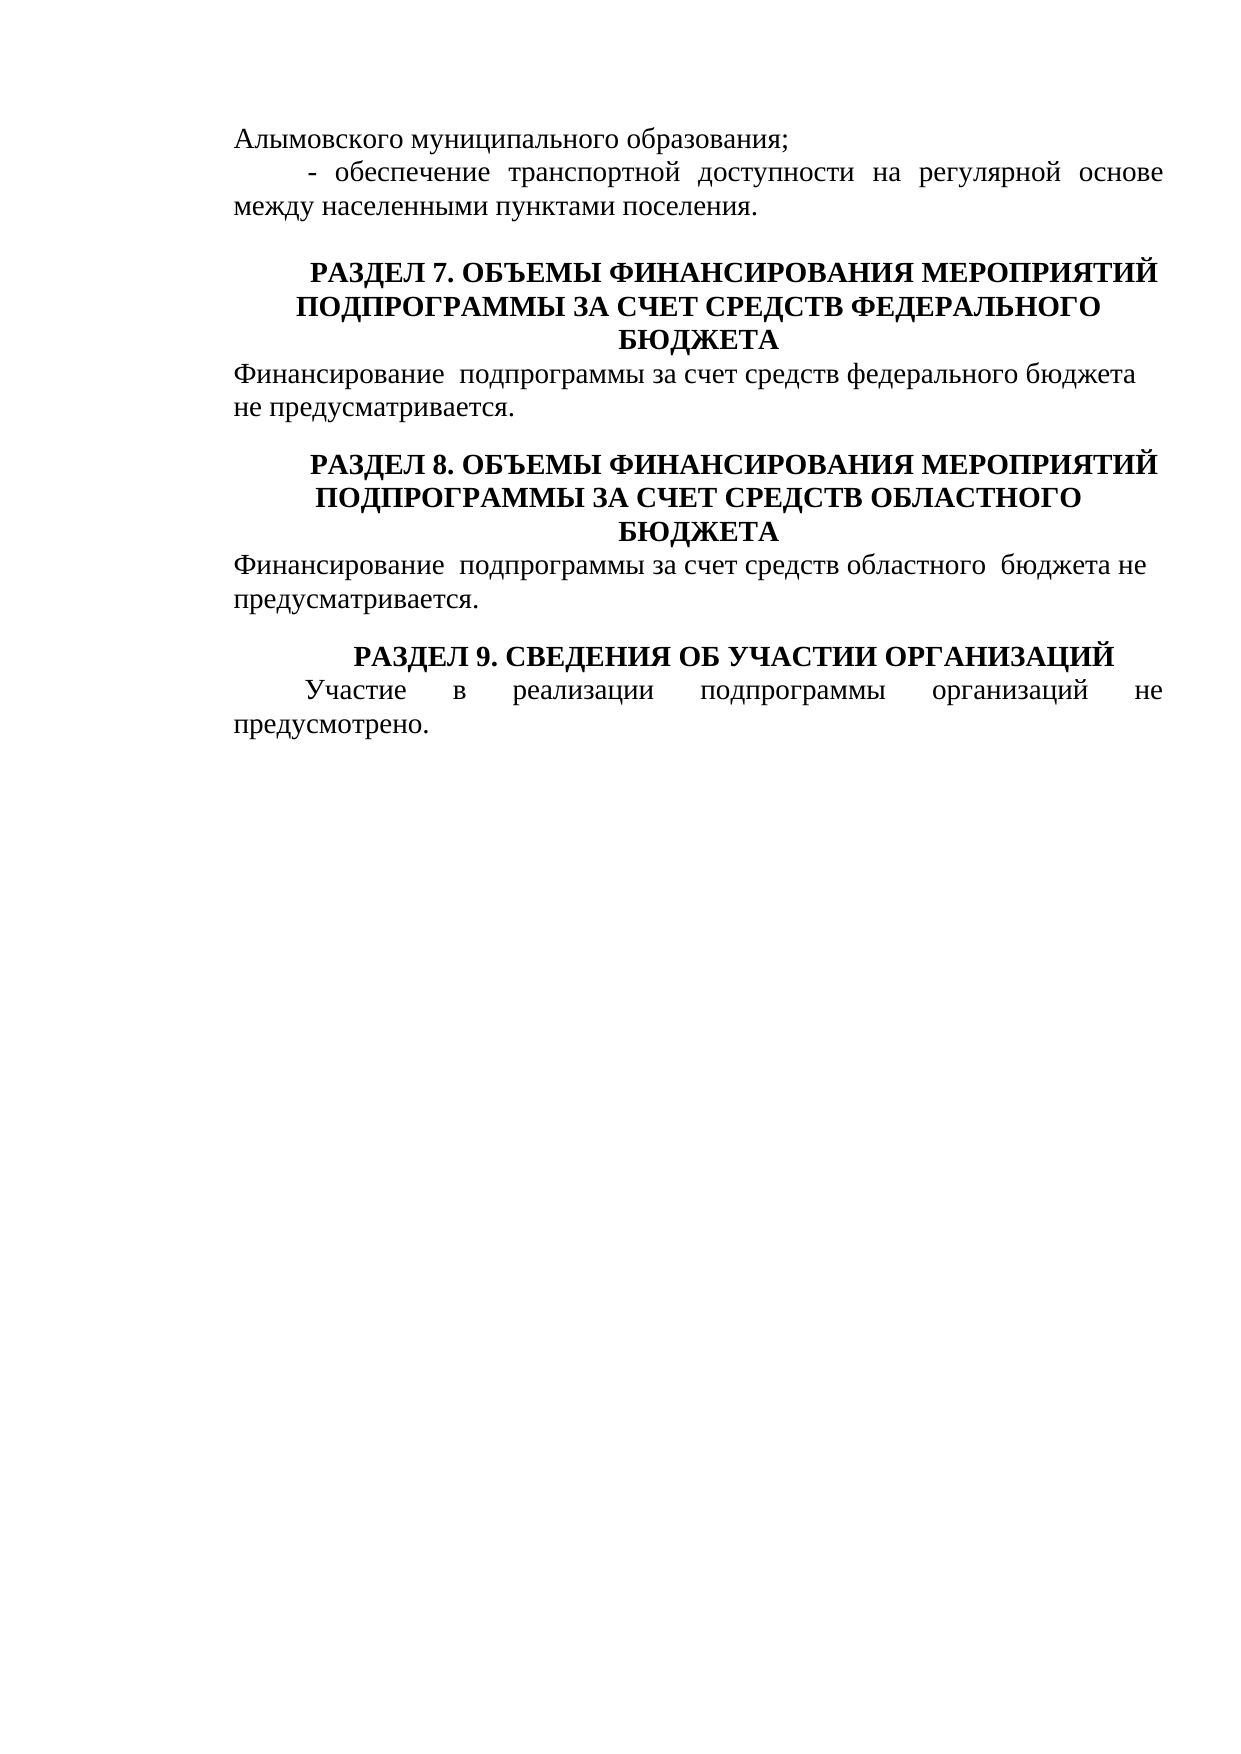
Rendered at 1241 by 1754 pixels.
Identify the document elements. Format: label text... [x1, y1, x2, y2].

text РАЗДЕЛ 9. СВЕДЕНИЯ ОБ УЧАСТИИ ОРГАНИЗАЦИЙ [233, 639, 1164, 672]
text Участие в реализации подпрограммы организаций не предусмотрено. [233, 672, 1164, 739]
text Финансирование подпрограммы за счет средств областного бюджета не предусматривается. [233, 547, 1164, 614]
text - обеспечение транспортной доступности на регулярной основе между населенными пунктами поселения. [233, 154, 1164, 222]
text РАЗДЕЛ 8. ОБЪЕМЫ ФИНАНСИРОВАНИЯ МЕРОПРИЯТИЙ ПОДПРОГРАММЫ ЗА СЧЕТ СРЕДСТВ ОБЛАСТНОГО БЮДЖЕТА [233, 447, 1164, 547]
text Финансирование подпрограммы за счет средств федерального бюджета не предусматривается. [233, 356, 1164, 423]
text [233, 121, 1164, 154]
text РАЗДЕЛ 7. ОБЪЕМЫ ФИНАНСИРОВАНИЯ МЕРОПРИЯТИЙ ПОДПРОГРАММЫ ЗА СЧЕТ СРЕДСТВ ФЕДЕРАЛЬНОГО БЮДЖЕТА [233, 255, 1164, 356]
